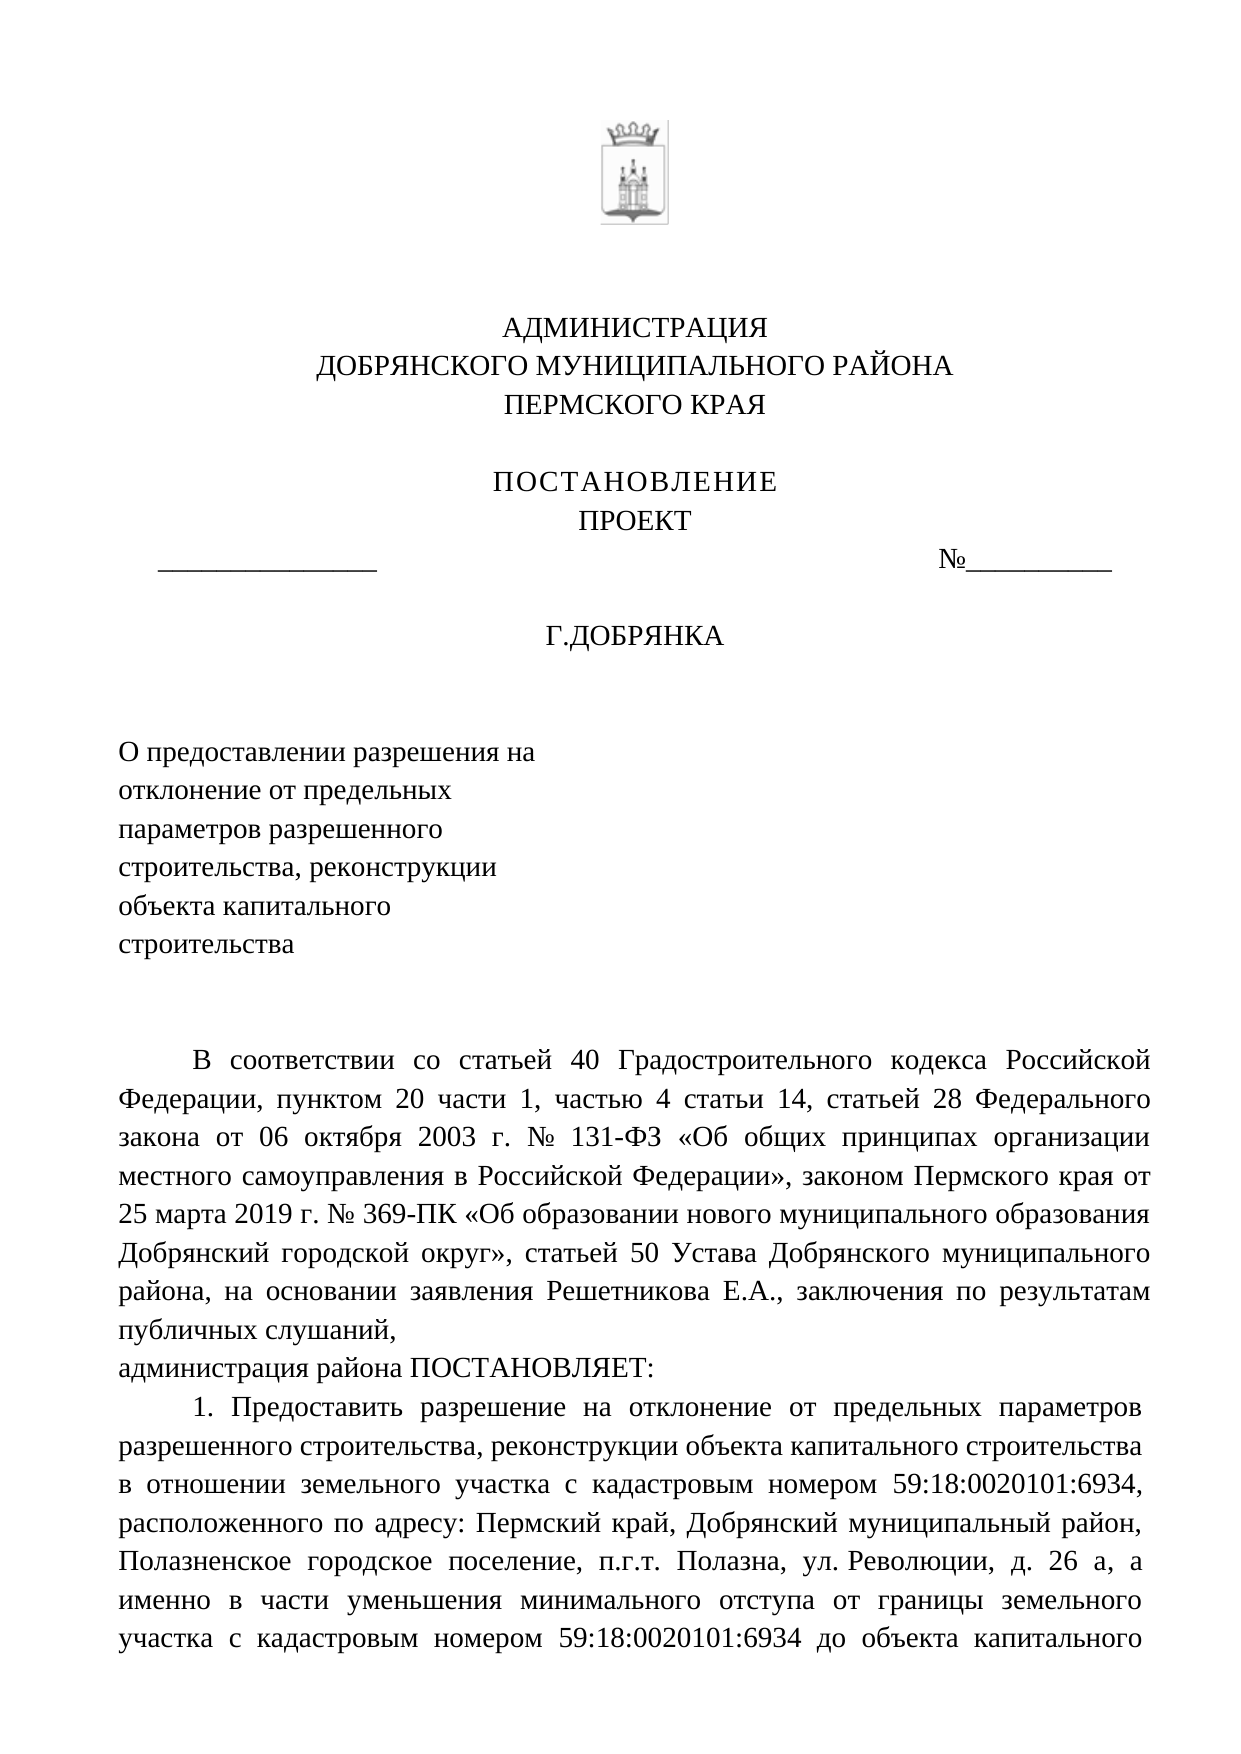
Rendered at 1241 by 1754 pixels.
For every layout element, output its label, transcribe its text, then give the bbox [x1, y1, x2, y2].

picture [600, 120, 670, 226]
text _______________ №__________ [118, 541, 1152, 575]
text ПОСТАНОВЛЕНИЕ [118, 464, 1152, 498]
text г.Добрянка [118, 618, 1152, 652]
text проект [118, 503, 1152, 536]
text О предоставлении разрешения на отклонение от предельных параметров разрешенного строительства, реконструкции объекта капитального строительства [118, 734, 561, 960]
text АДМИНИСТРАЦИЯ [118, 310, 1152, 343]
text В соответствии со статьей 40 Градостроительного кодекса Российской Федерации, пунктом 20 части 1, частью 4 статьи 14, статьей 28 Федерального закона от 06 октября 2003 г. № 131-ФЗ «Об общих принципах организации местного самоуправления в Российской Федерации», законом Пермского края от 25 марта 2019 г. № 369-ПК «Об образовании нового муниципального образования Добрянский городской округ», статьей 50 Устава Добрянского муниципального района, на основании заявления Решетникова Е.А., заключения по результатам публичных слушаний, [118, 1042, 1152, 1346]
text администрация района ПОСТАНОВЛЯЕТ: [118, 1351, 1152, 1384]
text ДОБРЯНСКОГО МУНИЦИПАЛЬНОГО РАЙОНА [118, 348, 1152, 382]
text ПЕРМСКОГО КРАЯ [118, 387, 1152, 421]
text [118, 1389, 1143, 1654]
